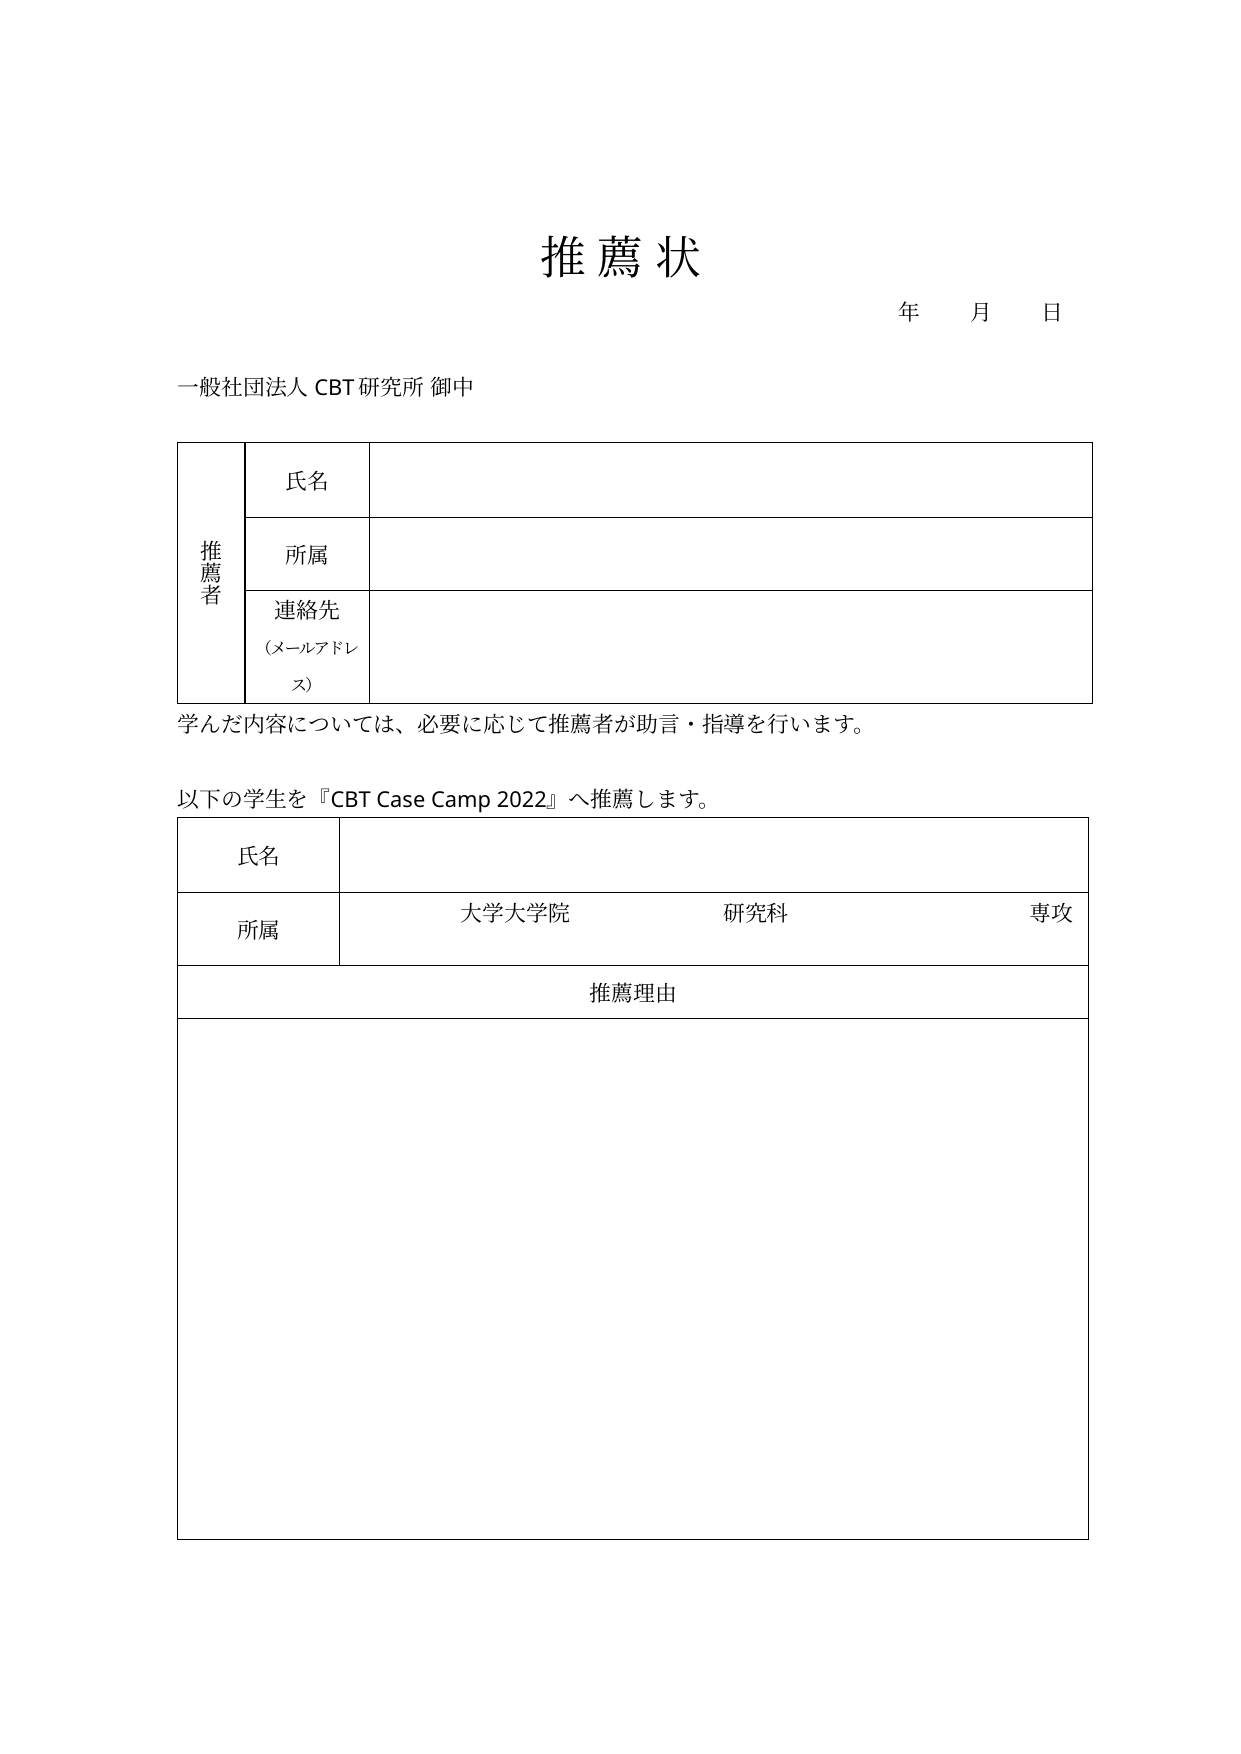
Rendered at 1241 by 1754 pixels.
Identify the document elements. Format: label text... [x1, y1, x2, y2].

table_header 氏名 [178, 818, 339, 892]
table_cell 所属 [246, 518, 369, 590]
table_cell 大学大学院 研究科 専攻 [340, 893, 1088, 965]
table_cell 連絡先 （メールアドレス） [246, 591, 369, 703]
text 推 薦 状 [177, 217, 1063, 292]
text 以下の学生を『CBT Case Camp 2022』へ推薦します。 [177, 779, 1063, 817]
table_cell [178, 1019, 1088, 1539]
table_header 推薦者 [178, 443, 244, 703]
table_cell 所属 [178, 893, 339, 965]
table_cell [370, 518, 1092, 590]
table_header [340, 818, 1088, 892]
table_header [370, 443, 1092, 517]
table_header 氏名 [246, 443, 369, 517]
table_cell 推薦理由 [178, 966, 1088, 1018]
text 学んだ内容については、必要に応じて推薦者が助言・指導を行います。 [177, 704, 1063, 742]
text 年 月 日 [177, 292, 1063, 329]
table_cell [370, 591, 1092, 703]
text 一般社団法人 CBT研究所 御中 [177, 367, 1063, 404]
